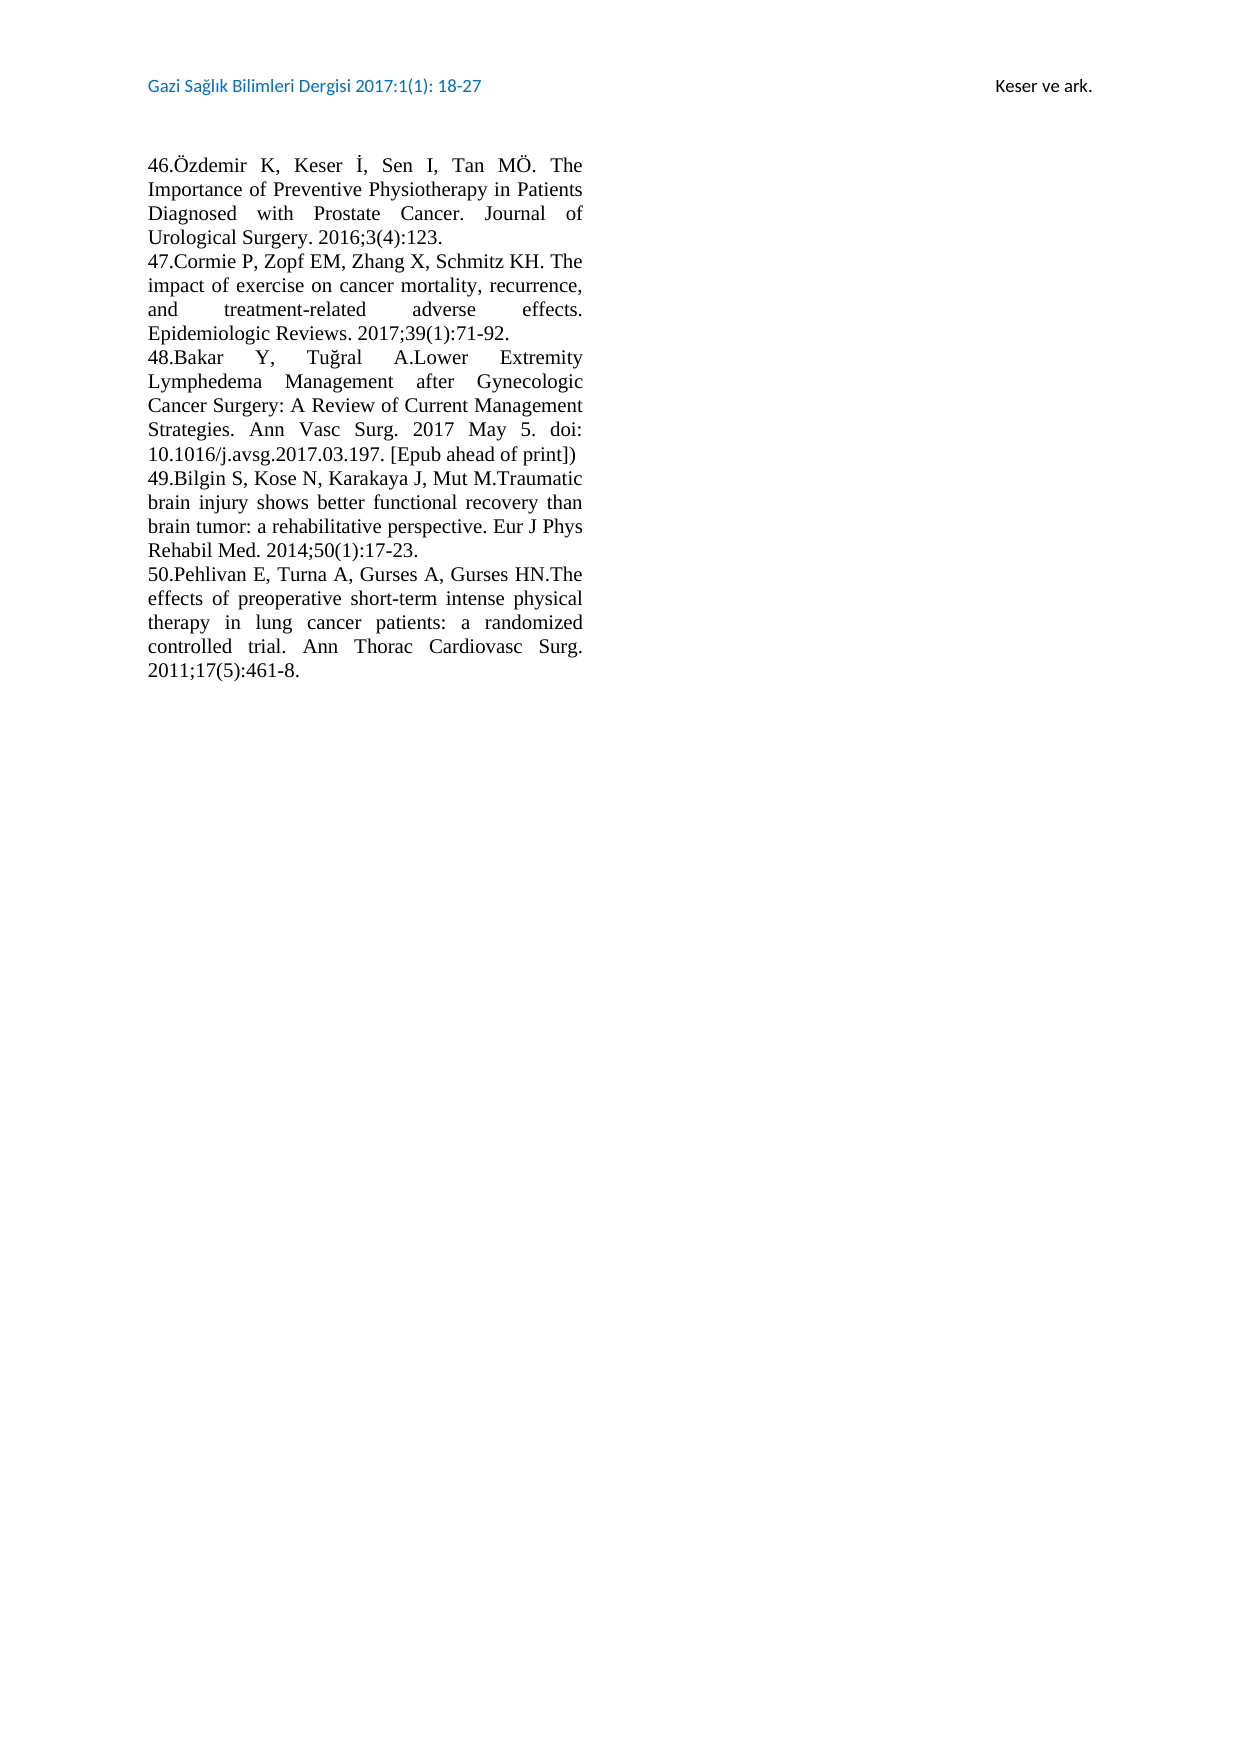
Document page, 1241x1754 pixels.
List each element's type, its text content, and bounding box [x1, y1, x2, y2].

text 48.Bakar Y, Tuğral A.Lower Extremity Lymphedema Management after Gynecologic Cancer Surgery: A Review of Current Management Strategies. Ann Vasc Surg. 2017 May 5. doi: 10.1016/j.avsg.2017.03.197. [Epub ahead of print]) [148, 345, 583, 466]
text 47.Cormie P, Zopf EM, Zhang X, Schmitz KH. The impact of exercise on cancer mortality, recurrence, and treatment-related adverse effects. Epidemiologic Reviews. 2017;39(1):71-92. [148, 249, 583, 345]
text 46.Özdemir K, Keser İ, Sen I, Tan MÖ. The Importance of Preventive Physiotherapy in Patients Diagnosed with Prostate Cancer. Journal of Urological Surgery. 2016;3(4):123. [148, 153, 583, 249]
text 50.Pehlivan E, Turna A, Gurses A, Gurses HN.The effects of preoperative short-term intense physical therapy in lung cancer patients: a randomized controlled trial. Ann Thorac Cardiovasc Surg. 2011;17(5):461-8. [148, 562, 583, 682]
text 49.Bilgin S, Kose N, Karakaya J, Mut M.Traumatic brain injury shows better functional recovery than brain tumor: a rehabilitative perspective. Eur J Phys Rehabil Med. 2014;50(1):17-23. [148, 466, 583, 562]
